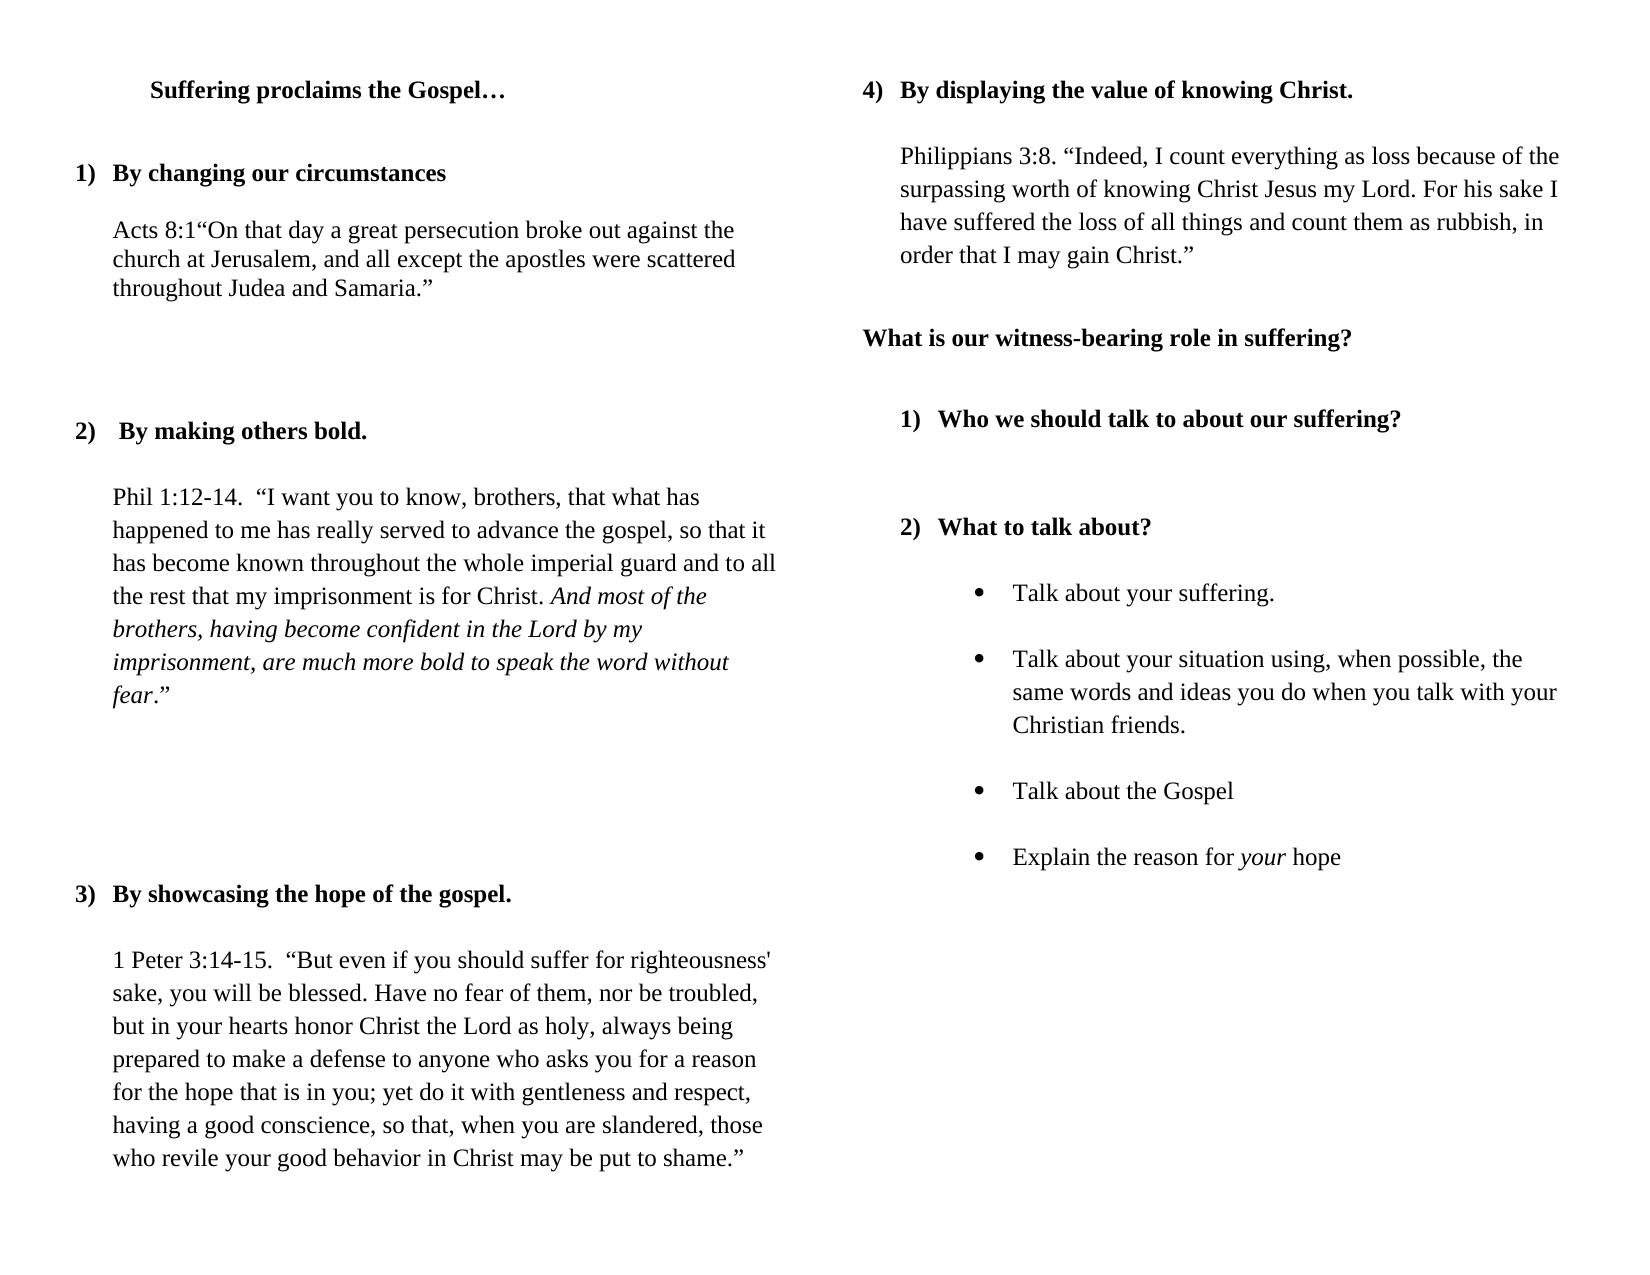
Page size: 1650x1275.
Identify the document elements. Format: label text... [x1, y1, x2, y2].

text Suffering proclaims the Gospel… [150, 75, 787, 104]
list Talk about your situation using, when possible, the same words and ideas you do when you talk with your Christian friends. [975, 644, 1575, 739]
list Explain the reason for your hope [975, 842, 1575, 871]
list By displaying the value of knowing Christ. [862, 75, 1575, 104]
list Talk about the Gospel [975, 776, 1575, 805]
subtitle By changing our circumstances [75, 158, 787, 186]
list Who we should talk to about our suffering? [900, 404, 1575, 433]
list By making others bold. [75, 416, 787, 445]
list What to talk about? [900, 512, 1575, 541]
subtitle What is our witness-bearing role in suffering? [862, 323, 1575, 351]
list By showcasing the hope of the gospel. [75, 879, 787, 907]
list Talk about your suffering. [975, 578, 1575, 607]
list 1 Peter 3:14-15. “But even if you should suffer for righteousness' sake, you will be blessed. Have no fear of them, nor be troubled, but in your hearts honor Christ the Lord as holy, always being prepared to make a defense to anyone who asks you for a reason for the hope that is in you; yet do it with gentleness and respect, having a good conscience, so that, when you are slandered, those who revile your good behavior in Christ may be put to shame.” [112, 945, 787, 1172]
list Philippians 3:8. “Indeed, I count everything as loss because of the surpassing worth of knowing Christ Jesus my Lord. For his sake I have suffered the loss of all things and count them as rubbish, in order that I may gain Christ.” [900, 141, 1575, 269]
subtitle Acts 8:1“On that day a great persecution broke out against the church at Jerusalem, and all except the apostles were scattered throughout Judea and Samaria.” [112, 215, 787, 301]
list Phil 1:12-14. “I want you to know, brothers, that what has happened to me has really served to advance the gospel, so that it has become known throughout the whole imperial guard and to all the rest that my imprisonment is for Christ. And most of the brothers, having become confident in the Lord by my imprisonment, are much more bold to speak the word without fear.” [112, 482, 787, 709]
